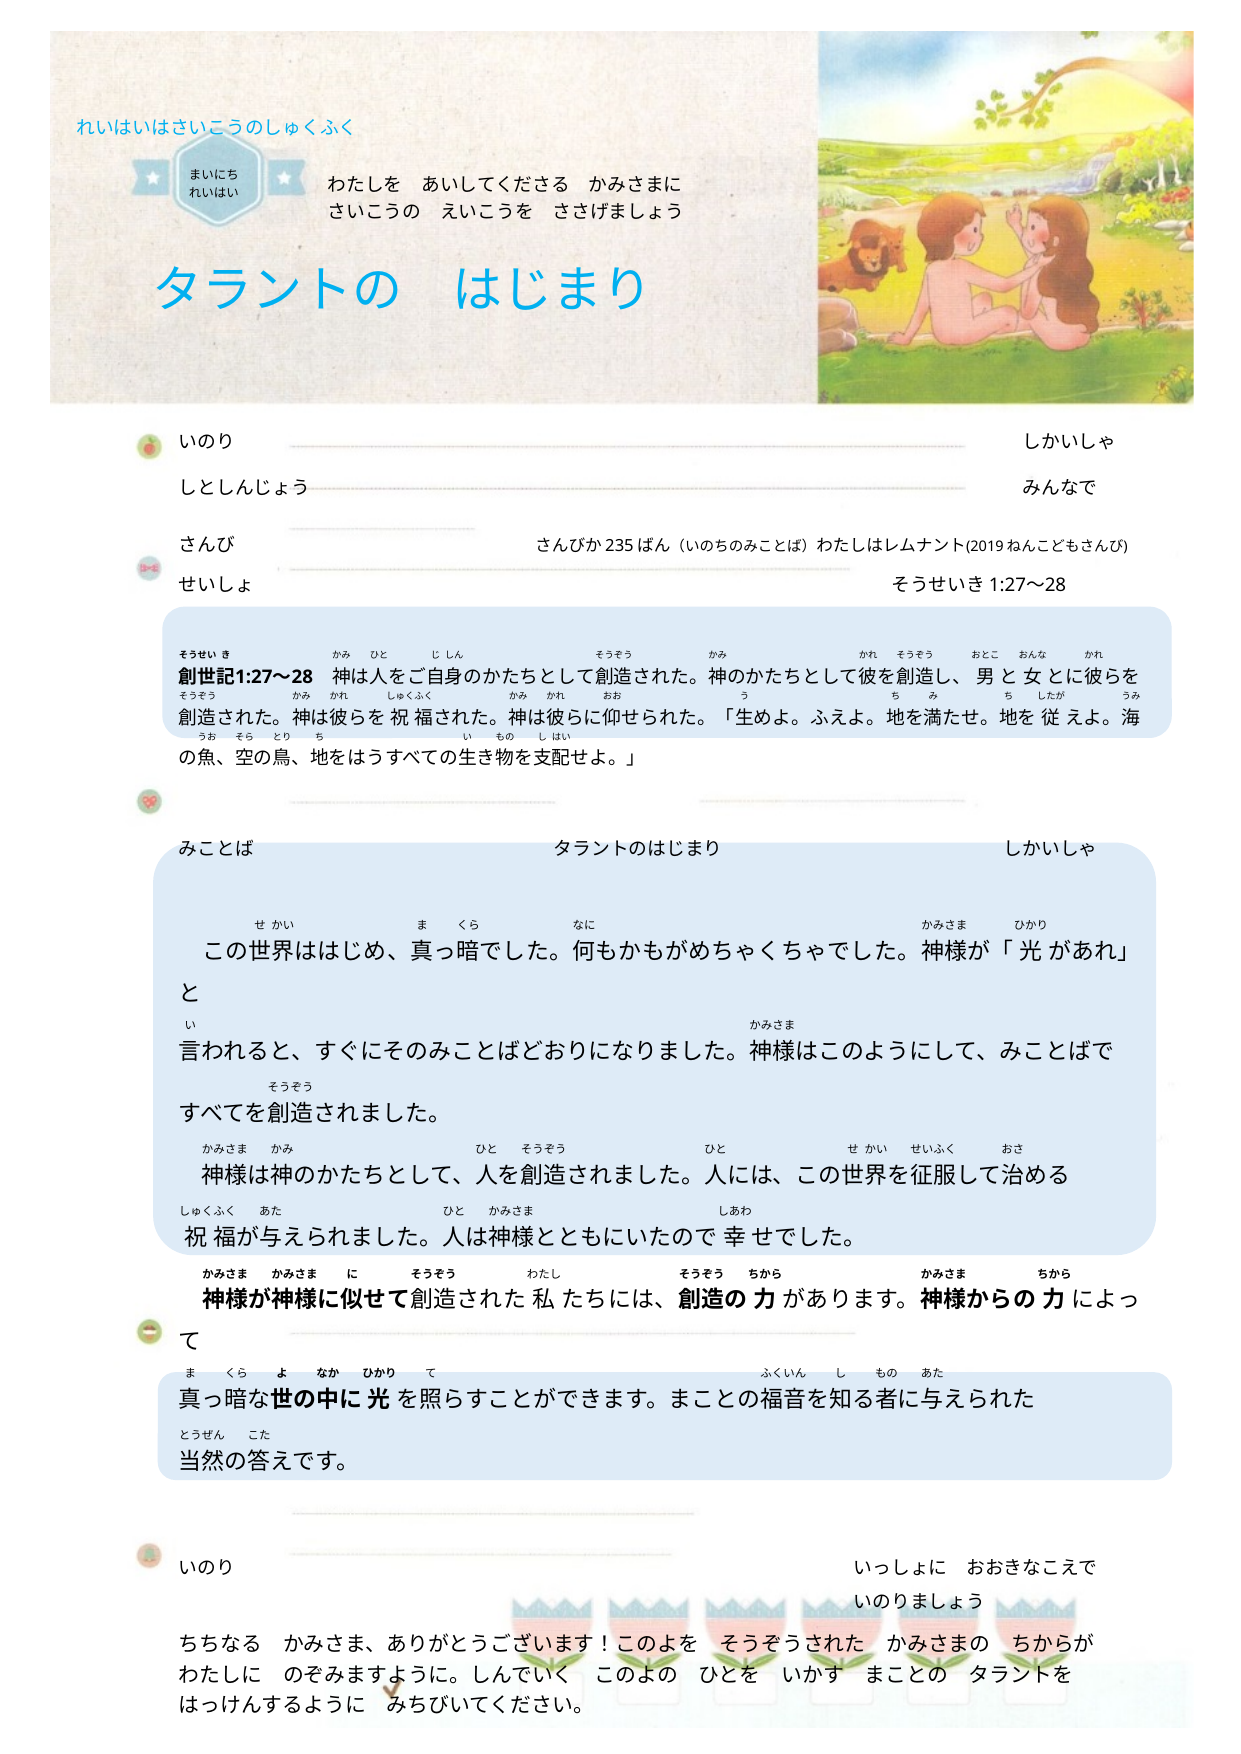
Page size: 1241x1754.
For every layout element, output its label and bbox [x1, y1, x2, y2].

picture [50, 31, 1194, 1728]
